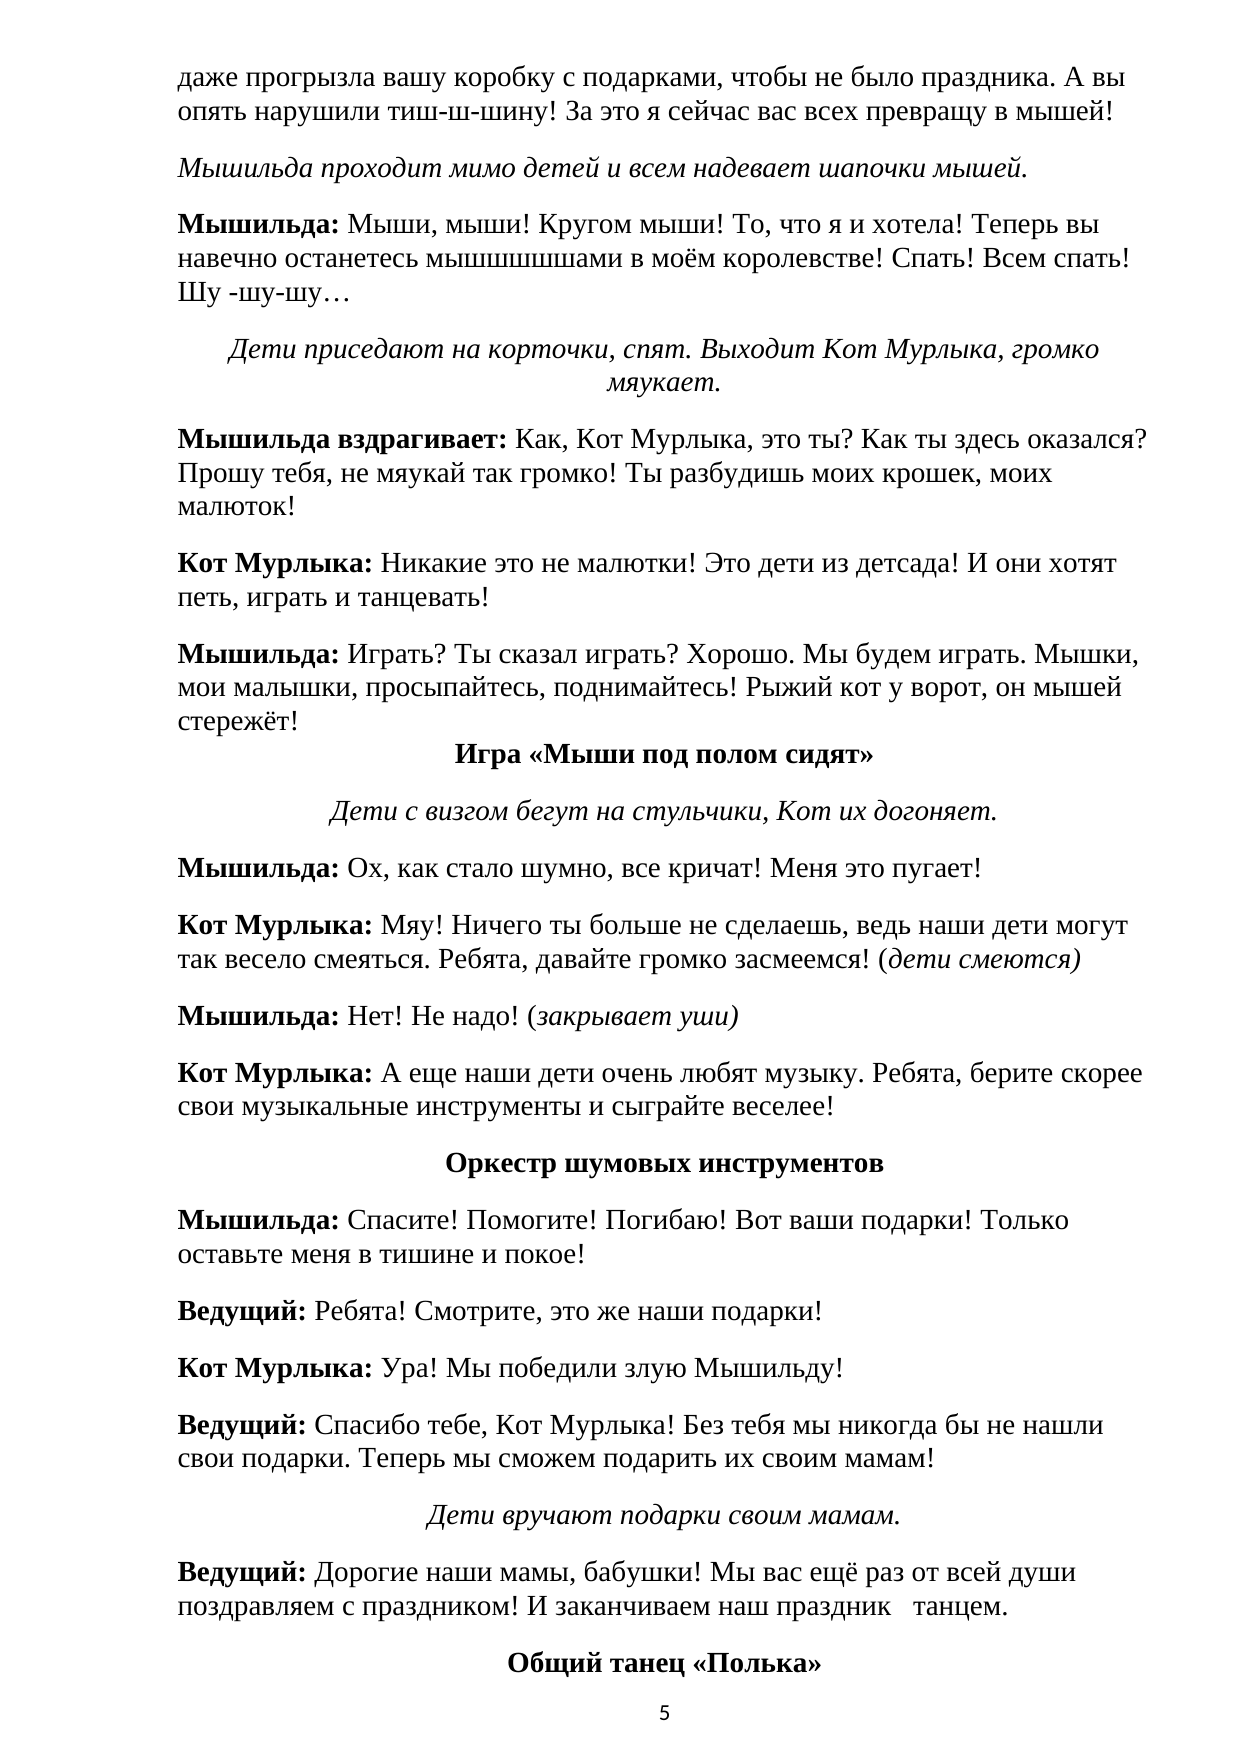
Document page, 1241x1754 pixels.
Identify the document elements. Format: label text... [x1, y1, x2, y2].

text Оркестр шумовых инструментов [177, 1145, 1152, 1179]
text Кот Мурлыка: Ура! Мы победили злую Мышильду! [177, 1350, 1152, 1383]
text Общий танец «Полька» [177, 1645, 1152, 1678]
text Мышильда проходит мимо детей и всем надевает шапочки мышей. [177, 150, 1152, 183]
text Мышильда: Ох, как стало шумно, все кричат! Меня это пугает! [177, 850, 1152, 884]
text Мышильда: Играть? Ты сказал играть? Хорошо. Мы будем играть. Мышки, мои малышки, просыпайтесь, поднимайтесь! Рыжий кот у ворот, он мышей стережёт! [177, 636, 1152, 736]
text Кот Мурлыка: А еще наши дети очень любят музыку. Ребята, берите скорее свои музыкальные инструменты и сыграйте веселее! [177, 1055, 1152, 1122]
text Кот Мурлыка: Мяу! Ничего ты больше не сделаешь, ведь наши дети могут так весело смеяться. Ребята, давайте громко засмеемся! (дети смеются) [177, 907, 1152, 974]
text Мышильда: Спасите! Помогите! Погибаю! Вот ваши подарки! Только оставьте меня в тишине и покое! [177, 1202, 1152, 1269]
text Кот Мурлыка: Никакие это не малютки! Это дети из детсада! И они хотят петь, играть и танцевать! [177, 545, 1152, 612]
text Ведущий: Спасибо тебе, Кот Мурлыка! Без тебя мы никогда бы не нашли свои подарки. Теперь мы сможем подарить их своим мамам! [177, 1407, 1152, 1474]
text Игра «Мыши под полом сидят» [177, 736, 1152, 770]
text Мышильда: Мыши, мыши! Кругом мыши! То, что я и хотела! Теперь вы навечно останетесь мышшшшшами в моём королевстве! Спать! Всем спать! Шу -шу-шу… [177, 207, 1152, 307]
text Дети с визгом бегут на стульчики, Кот их догоняет. [177, 793, 1152, 827]
text Дети вручают подарки своим мамам. [177, 1497, 1152, 1531]
text Мышильда вздрагивает: Как, Кот Мурлыка, это ты? Как ты здесь оказался? Прошу тебя, не мяукай так громко! Ты разбудишь моих крошек, моих малюток! [177, 421, 1152, 522]
text Мышильда: Нет! Не надо! (закрывает уши) [177, 998, 1152, 1031]
text Дети приседают на корточки, спят. Выходит Кот Мурлыка, громко мяукает. [177, 331, 1152, 398]
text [177, 59, 1152, 126]
text Ведущий: Ребята! Смотрите, это же наши подарки! [177, 1293, 1152, 1326]
text Ведущий: Дорогие наши мамы, бабушки! Мы вас ещё раз от всей души поздравляем с праздником! И заканчиваем наш праздник танцем. [177, 1554, 1152, 1621]
